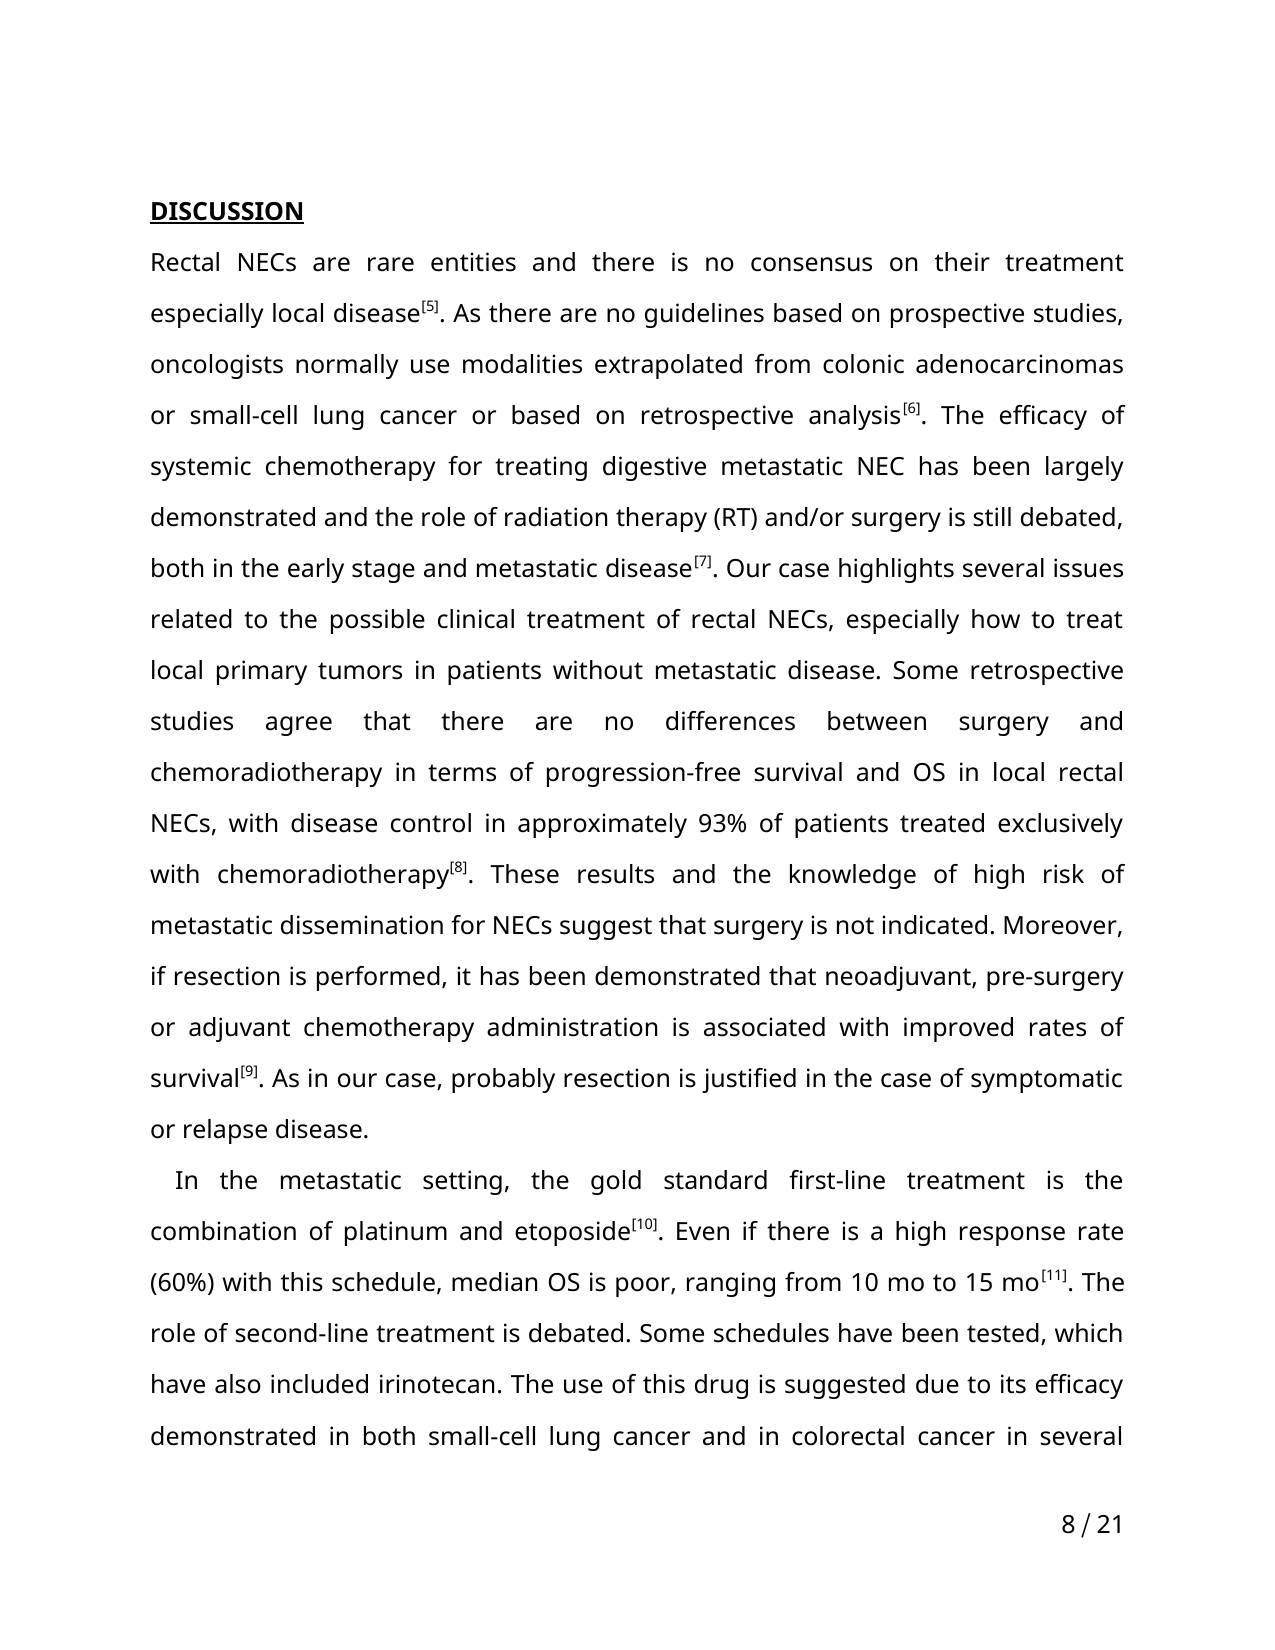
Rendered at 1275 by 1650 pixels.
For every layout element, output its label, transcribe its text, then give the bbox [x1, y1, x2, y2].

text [150, 1163, 1125, 1452]
text Rectal NECs are rare entities and there is no consensus on their treatment especially local disease[5]. As there are no guidelines based on prospective studies, oncologists normally use modalities extrapolated from colonic adenocarcinomas or small-cell lung cancer or based on retrospective analysis[6]. The efficacy of systemic chemotherapy for treating digestive metastatic NEC has been largely demonstrated and the role of radiation therapy (RT) and/or surgery is still debated, both in the early stage and metastatic disease[7]. Our case highlights several issues related to the possible clinical treatment of rectal NECs, especially how to treat local primary tumors in patients without metastatic disease. Some retrospective studies agree that there are no differences between surgery and chemoradiotherapy in terms of progression-free survival and OS in local rectal NECs, with disease control in approximately 93% of patients treated exclusively with chemoradiotherapy[8]. These results and the knowledge of high risk of metastatic dissemination for NECs suggest that surgery is not indicated. Moreover, if resection is performed, it has been demonstrated that neoadjuvant, pre-surgery or adjuvant chemotherapy administration is associated with improved rates of survival[9]. As in our case, probably resection is justified in the case of symptomatic or relapse disease. [150, 244, 1125, 1146]
text DISCUSSION [150, 193, 1125, 227]
